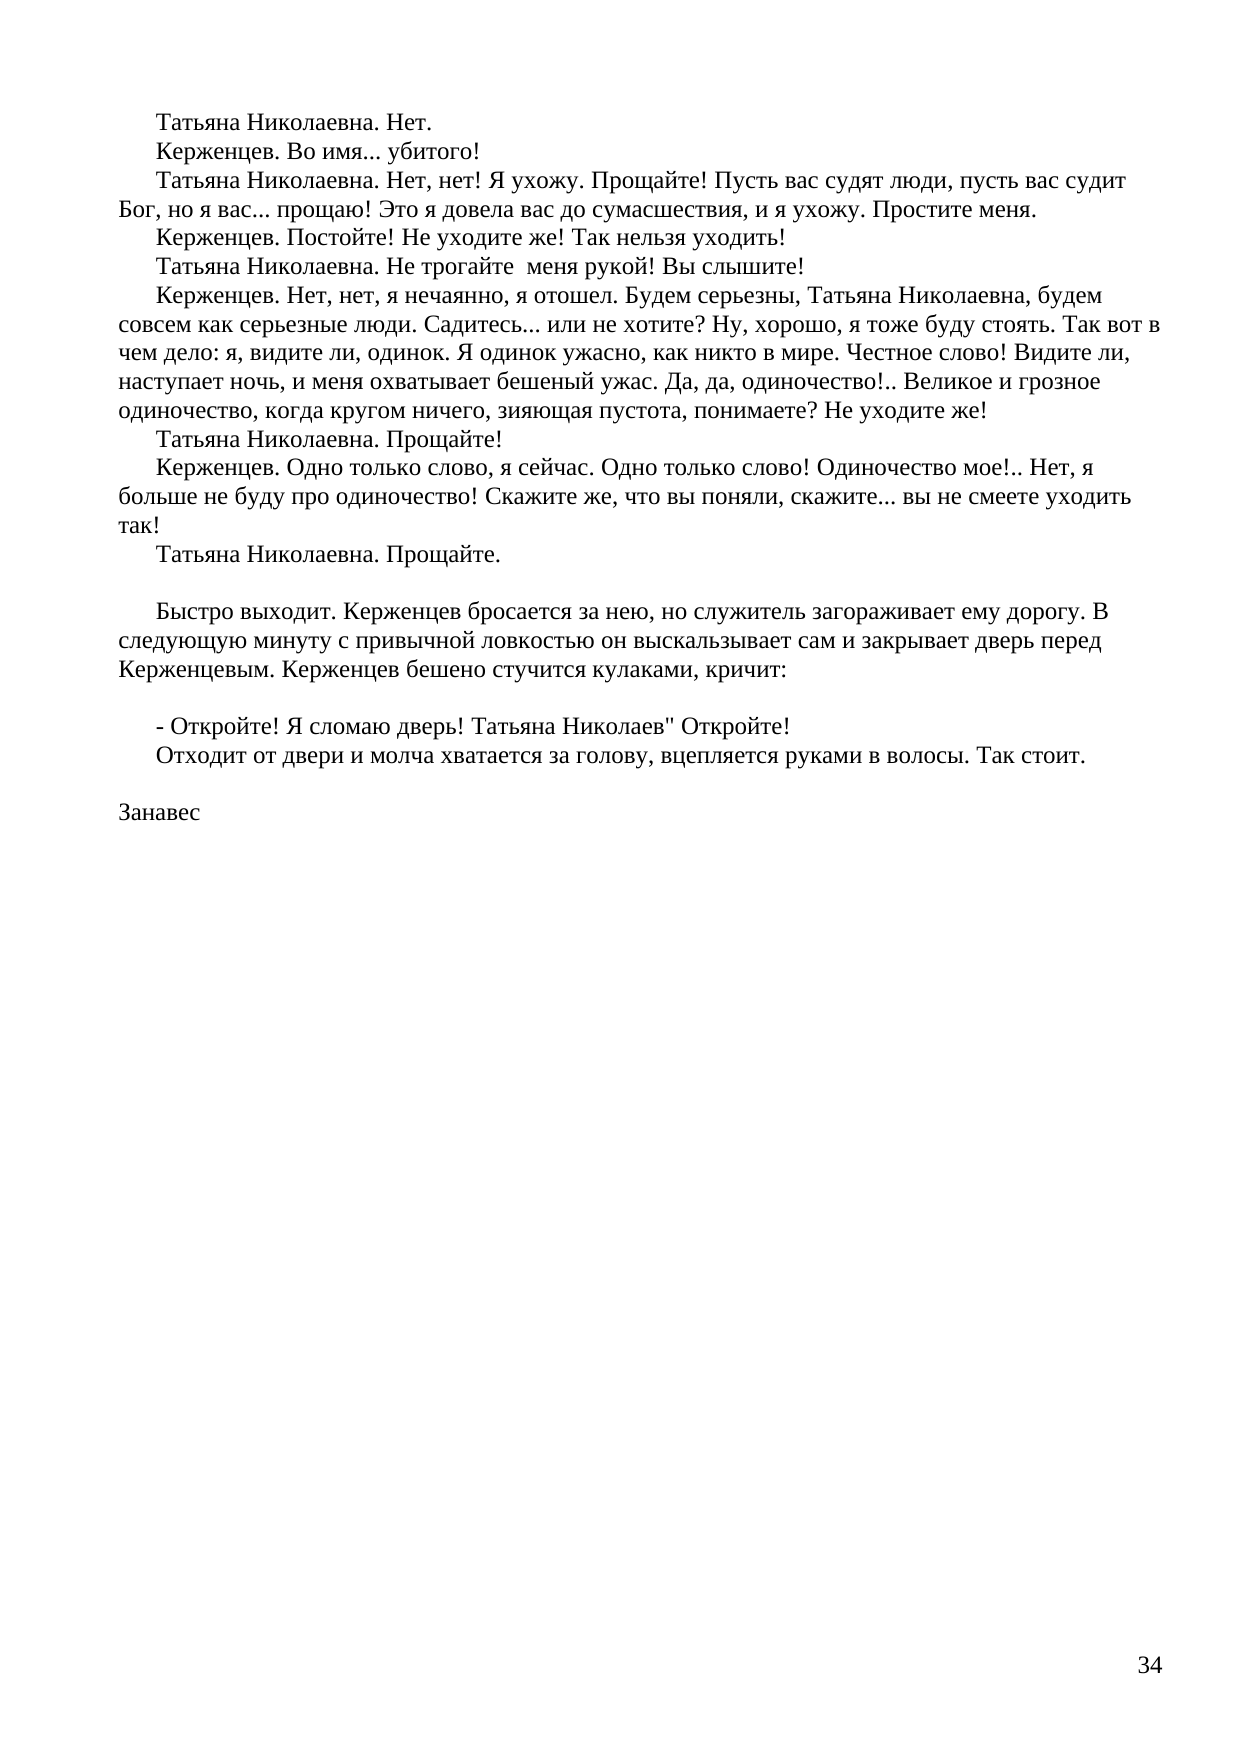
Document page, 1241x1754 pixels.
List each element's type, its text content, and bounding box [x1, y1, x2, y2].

text Татьяна Николаевна. Не трогайте меня рукой! Вы слышите! [118, 251, 1162, 280]
text Керженцев. Одно только слово, я сейчас. Одно только слово! Одиночество мое!.. Нет, я больше не буду про одиночество! Скажите же, что вы поняли, скажите... вы не смеете уходить так! [118, 452, 1162, 539]
text Занавес [118, 797, 1162, 826]
text Татьяна Николаевна. Нет, нет! Я ухожу. Прощайте! Пусть вас судят люди, пусть вас судит Бог, но я вас... прощаю! Это я довела вас до сумасшествия, и я ухожу. Простите меня. [118, 165, 1162, 222]
text Керженцев. Во имя... убитого! [118, 136, 1162, 165]
text Татьяна Николаевна. Прощайте. [118, 539, 1162, 567]
text Татьяна Николаевна. Нет. [118, 107, 1162, 136]
text Татьяна Николаевна. Прощайте! [118, 424, 1162, 452]
text Керженцев. Постойте! Не уходите же! Так нельзя уходить! [118, 222, 1162, 251]
text Керженцев. Нет, нет, я нечаянно, я отошел. Будем серьезны, Татьяна Николаевна, будем совсем как серьезные люди. Садитесь... или не хотите? Ну, хорошо, я тоже буду стоять. Так вот в чем дело: я, видите ли, одинок. Я одинок ужасно, как никто в мире. Честное слово! Видите ли, наступает ночь, и меня охватывает бешеный ужас. Да, да, одиночество!.. Великое и грозное одиночество, когда кругом ничего, зияющая пустота, понимаете? Не уходите же! [118, 280, 1162, 424]
text Отходит от двери и молча хватается за голову, вцепляется руками в волосы. Так стоит. [118, 740, 1162, 769]
text - Откройте! Я сломаю дверь! Татьяна Николаев" Откройте! [118, 711, 1162, 740]
text Быстро выходит. Керженцев бросается за нею, но служитель загораживает ему дорогу. В следующую минуту с привычной ловкостью он выскальзывает сам и закрывает дверь перед Керженцевым. Керженцев бешено стучится кулаками, кричит: [118, 596, 1162, 682]
